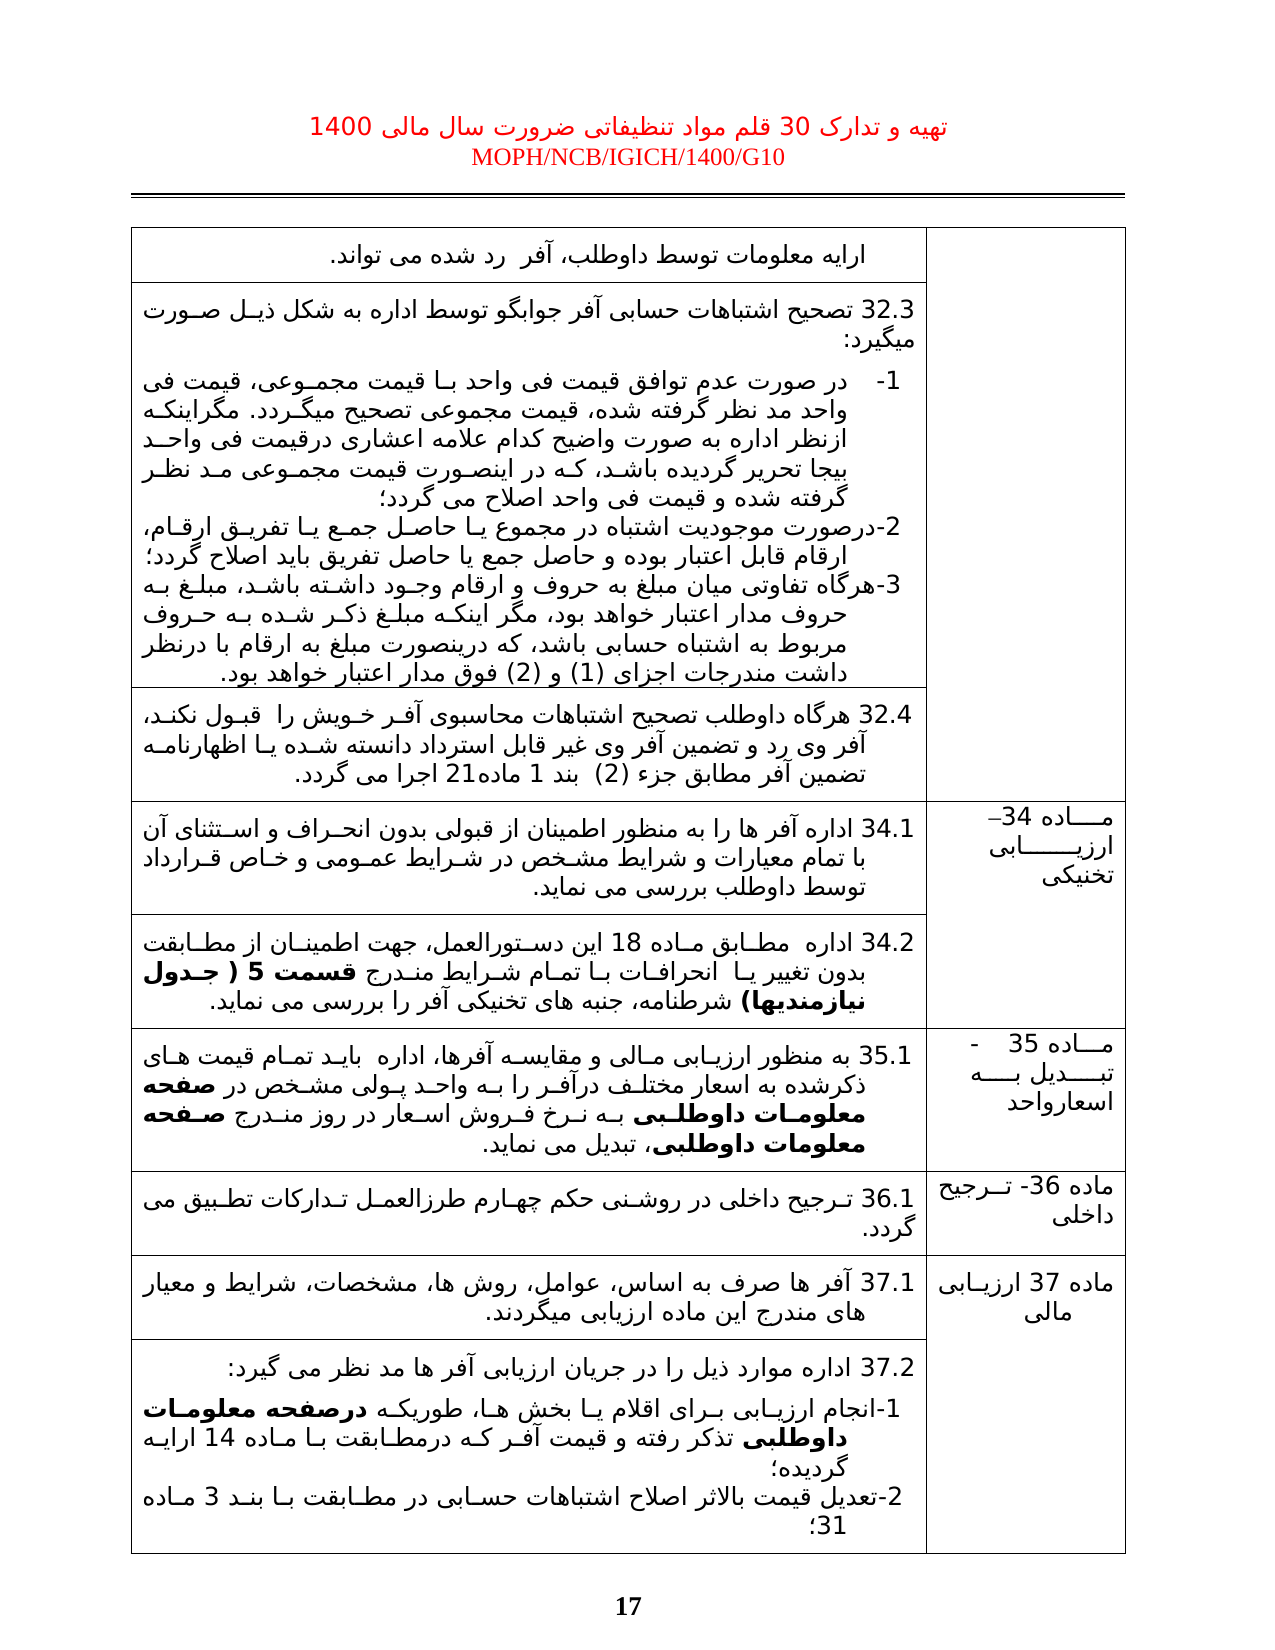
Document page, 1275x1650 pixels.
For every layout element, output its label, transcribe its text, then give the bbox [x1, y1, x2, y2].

table_cell ماده 34– ارزیابی تخنیکی [927, 802, 1125, 1028]
table_cell 37.1 آفر ها صرف به اساس، عوامل، روش ها، مشخصات، شرایط و معیار های مندرج این ماده ارزیابی میگردند. [132, 1256, 926, 1339]
table_cell ماده 35 - تبدیل به اسعارواحد [927, 1029, 1125, 1171]
table_cell ماده 37 ارزیابی مالی [927, 1256, 1125, 1553]
table_cell 35.1 به منظور ارزیابی مالی و مقایسه آفرها، اداره باید تمام قیمت های ذکرشده به اسعار مختلف درآفر را به واحد پولی مشخص در صفحه معلومات داوطلبی به نرخ فروش اسعار در روز مندرج صفحه معلومات داوطلبی، تبدیل می نماید. [132, 1029, 926, 1171]
table_cell 36.1 ترجیح داخلی در روشنی حکم چهارم طرزالعمل تدارکات تطبیق می گردد. [132, 1172, 926, 1255]
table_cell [132, 228, 926, 282]
table_cell ماده 36- ترجیح داخلی [927, 1172, 1125, 1255]
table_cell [132, 1340, 926, 1553]
table_cell 34.2 اداره مطابق ماده 18 این دستورالعمل، جهت اطمینان از مطابقت بدون تغییر یا انحرافات با تمام شرایط مندرج قسمت 5 ( جدول نیازمندیها) شرطنامه، جنبه های تخنیکی آفر را بررسی می نماید. [132, 915, 926, 1028]
table_cell 34.1 اداره آفر ها را به منظور اطمینان از قبولی بدون انحراف و استثنای آن با تمام معیارات و شرایط مشخص در شرایط عمومی و خاص قرارداد توسط داوطلب بررسی می نماید. [132, 802, 926, 914]
table_cell 32.4 هرگاه داوطلب تصحیح اشتباهات محاسبوی آفر خویش را قبول نکند، آفر وی رد و تضمین آفر وی غیر قابل استرداد دانسته شده یا اظهارنامه تضمین آفر مطابق جزء (2) بند 1 ماده21 اجرا می گردد. [132, 688, 926, 801]
table_cell 32.3 تصحیح اشتباهات حسابی آفر جوابگو توسط اداره به شکل ذیل صورت میگیرد: در صورت عدم توافق قیمت فی واحد با قیمت مجموعی، قیمت فی واحد مد نظر گرفته شده، قیمت مجموعی تصحیح میگردد. مگراینکه ازنظر اداره به صورت واضیح کدام علامه اعشاری درقیمت فی واحد بیجا تحریر گردیده باشد، که در اینصورت قیمت مجموعی مد نظر گرفته شده و قیمت فی واحد اصلاح می گردد؛ درصورت موجودیت اشتباه در مجموع یا حاصل جمع یا تفریق ارقام، ارقام قابل اعتبار بوده و حاصل جمع یا حاصل تفریق باید اصلاح گردد؛ هرگاه تفاوتی میان مبلغ به حروف و ارقام وجود داشته باشد، مبلغ به حروف مدار اعتبار خواهد بود، مگر اینکه مبلغ ذکر شده به حروف مربوط به اشتباه حسابی باشد، که درینصورت مبلغ به ارقام با درنظر داشت مندرجات اجزای (1) و (2) فوق مدار اعتبار خواهد بود. [132, 283, 926, 687]
